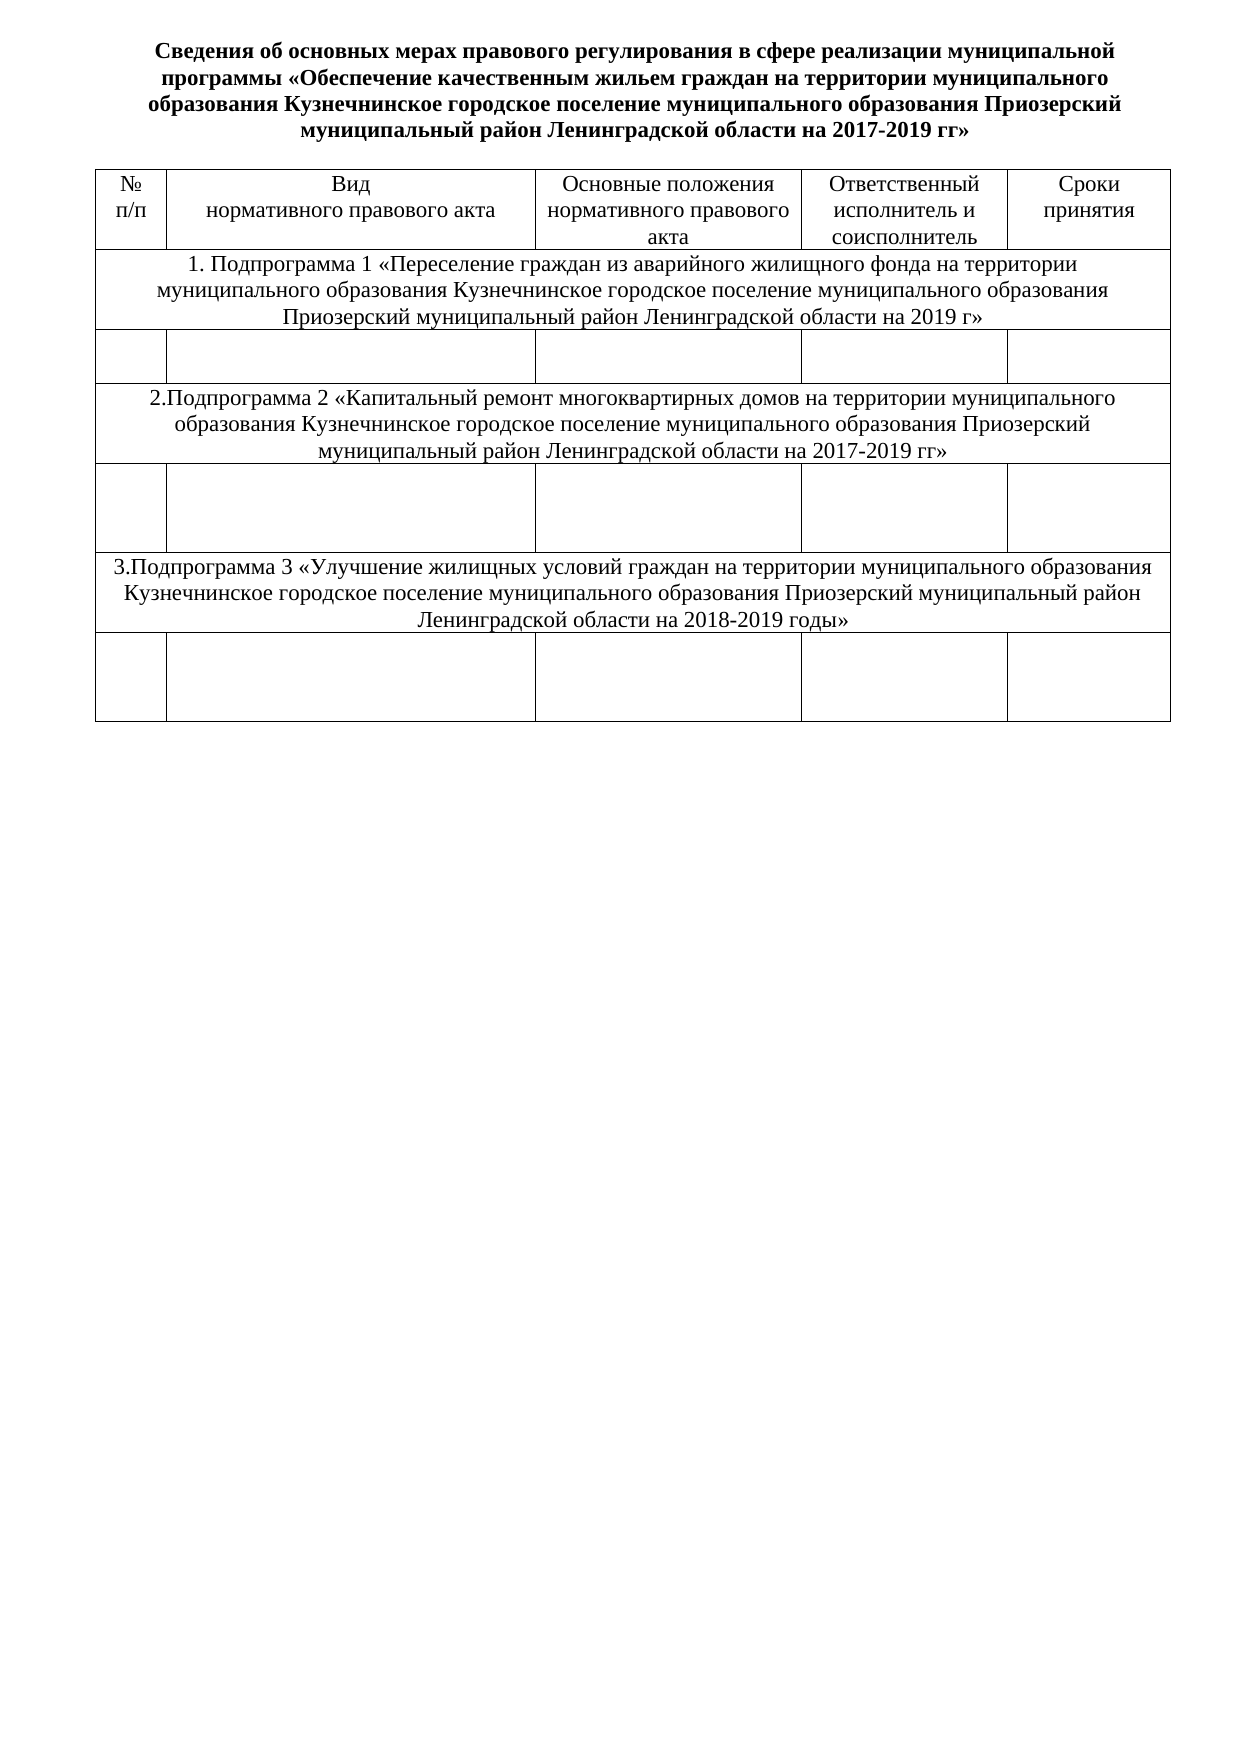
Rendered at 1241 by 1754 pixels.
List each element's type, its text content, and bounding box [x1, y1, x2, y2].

table_cell [536, 633, 801, 721]
table_cell [167, 330, 535, 383]
table_cell [96, 464, 166, 552]
table_cell [1008, 464, 1170, 552]
table_cell [96, 330, 166, 383]
table_cell 2.Подпрограмма 2 «Капитальный ремонт многоквартирных домов на территории муниципального образования Кузнечнинское городское поселение муниципального образования Приозерский муниципальный район Ленинградской области на 2017-2019 гг» [96, 384, 1170, 463]
table_cell [1008, 633, 1170, 721]
table_cell [536, 330, 801, 383]
table_header Ответственный исполнитель и соисполнитель [802, 170, 1007, 249]
table_header Основные положения нормативного правового акта [536, 170, 801, 249]
table_cell 3.Подпрограмма 3 «Улучшение жилищных условий граждан на территории муниципального образования Кузнечнинское городское поселение муниципального образования Приозерский муниципальный район Ленинградской области на 2018-2019 годы» [96, 553, 1170, 632]
table_cell [802, 330, 1007, 383]
table_cell [167, 464, 535, 552]
table_cell 1. Подпрограмма 1 «Переселение граждан из аварийного жилищного фонда на территории муниципального образования Кузнечнинское городское поселение муниципального образования Приозерский муниципальный район Ленинградской области на 2019 г» [96, 250, 1170, 329]
text Сведения об основных мерах правового регулирования в сфере реализации муниципальной программы «Обеспечение качественным жильем граждан на территории муниципального образования Кузнечнинское городское поселение муниципального образования Приозерский муниципальный район Ленинградской области на 2017-2019 гг» [118, 37, 1152, 143]
table_cell [536, 464, 801, 552]
table_cell [802, 464, 1007, 552]
table_header № п/п [96, 170, 166, 249]
table_cell [1008, 330, 1170, 383]
table_header Сроки принятия [1008, 170, 1170, 249]
table_cell [802, 633, 1007, 721]
table_header Вид нормативного правового акта [167, 170, 535, 249]
table_cell [167, 633, 535, 721]
table_cell [96, 633, 166, 721]
